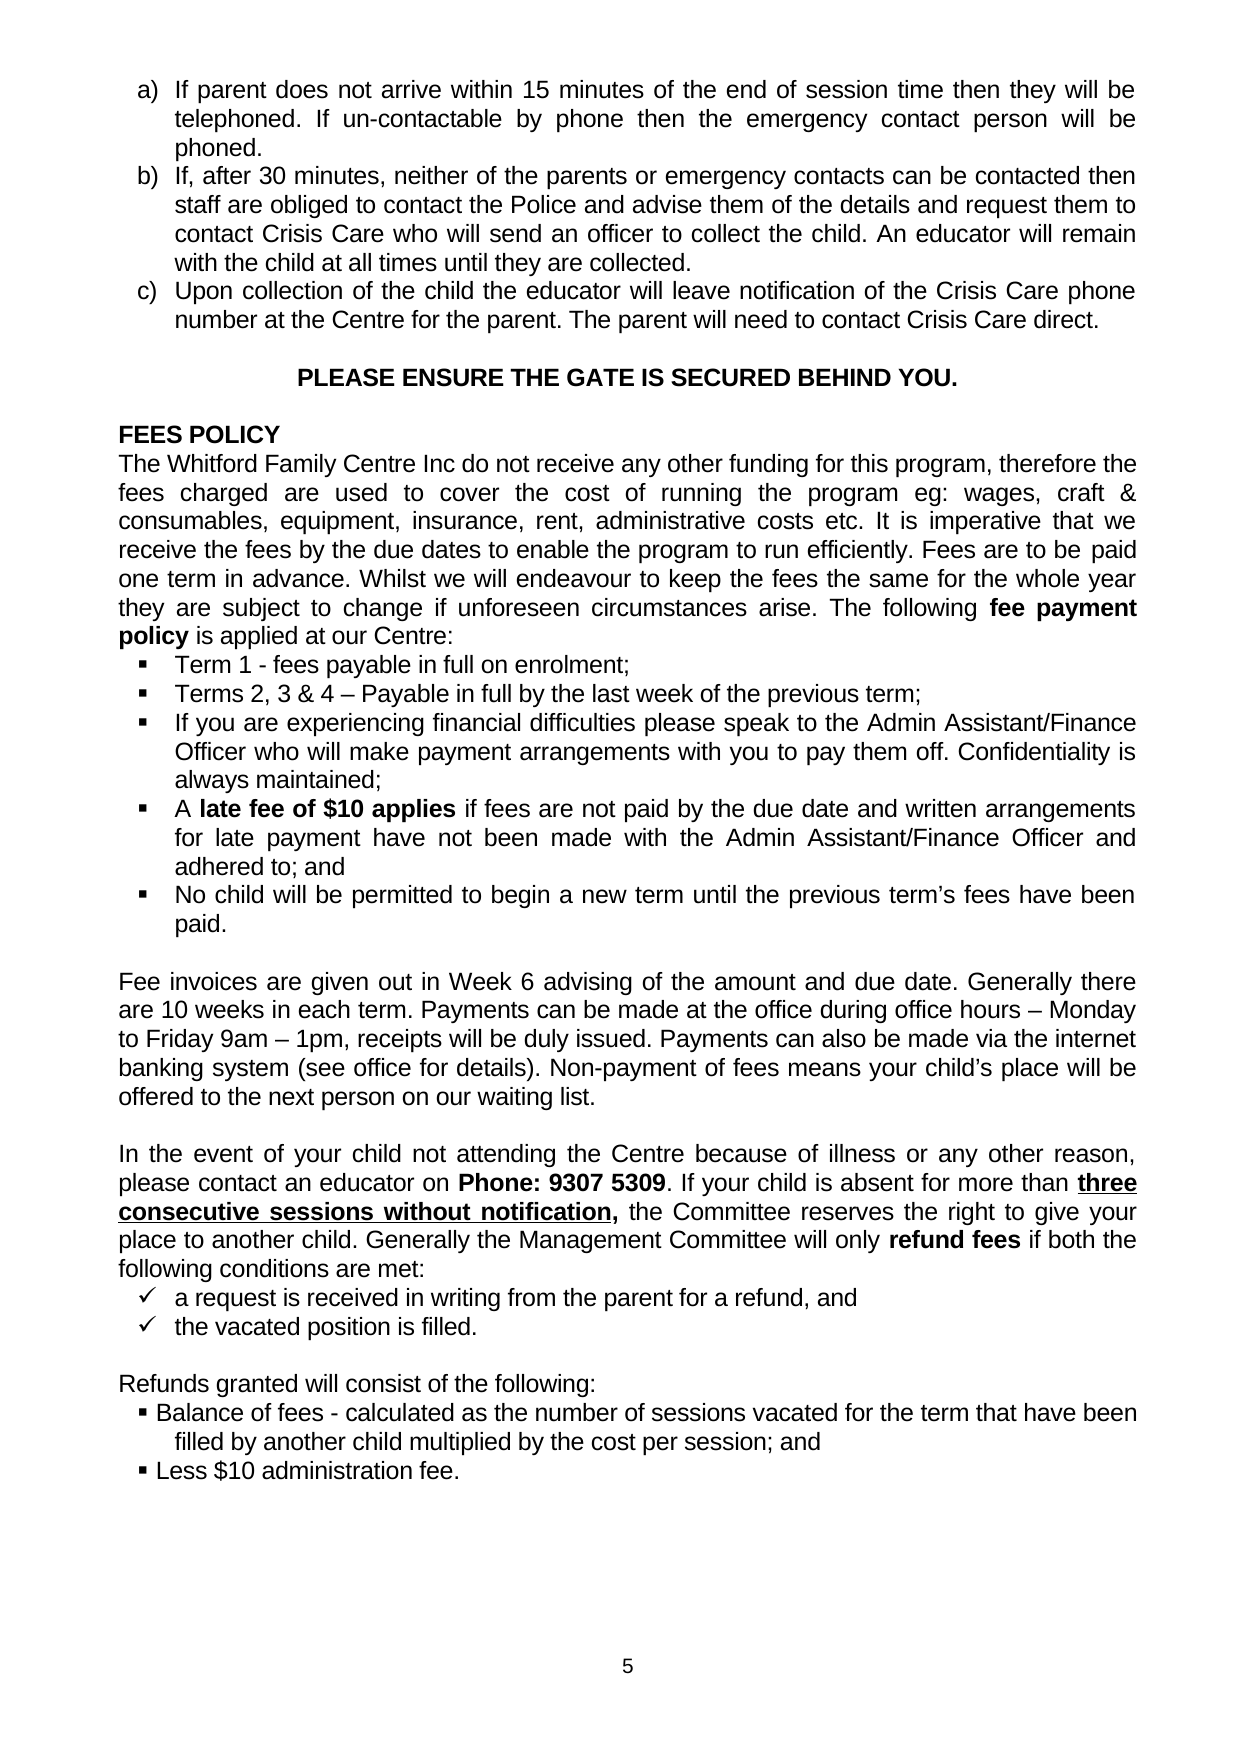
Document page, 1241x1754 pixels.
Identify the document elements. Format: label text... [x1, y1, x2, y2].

list the vacated position is filled. [137, 1312, 1137, 1341]
list Upon collection of the child the educator will leave notification of the Crisis Care phone number at the Centre for the parent. The parent will need to contact Crisis Care direct. [137, 276, 1137, 334]
list If you are experiencing financial difficulties please speak to the Admin Assistant/Finance Officer who will make payment arrangements with you to pay them off. Confidentiality is always maintained; [137, 708, 1137, 794]
list Less $10 administration fee. [137, 1456, 1137, 1485]
text Fee invoices are given out in Week 6 advising of the amount and due date. Generally there are 10 weeks in each term. Payments can be made at the office during office hours – Monday to Friday 9am – 1pm, receipts will be duly issued. Payments can also be made via the internet banking system (see office for details). Non-payment of fees means your child’s place will be offered to the next person on our waiting list. [118, 967, 1137, 1111]
list If parent does not arrive within 15 minutes of the end of session time then they will be telephoned. If un-contactable by phone then the emergency contact person will be phoned. [137, 75, 1137, 161]
list A late fee of $10 applies if fees are not paid by the due date and written arrangements for late payment have not been made with the Admin Assistant/Finance Officer and adhered to; and [137, 794, 1137, 880]
text PLEASE ENSURE THE GATE IS SECURED BEHIND YOU. [118, 362, 1137, 391]
list No child will be permitted to begin a new term until the previous term’s fees have been paid. [137, 880, 1137, 938]
list Terms 2, 3 & 4 – Payable in full by the last week of the previous term; [137, 679, 1137, 708]
list If, after 30 minutes, neither of the parents or emergency contacts can be contacted then staff are obliged to contact the Police and advise them of the details and request them to contact Crisis Care who will send an officer to collect the child. An educator will remain with the child at all times until they are collected. [137, 161, 1137, 276]
list a request is received in writing from the parent for a refund, and [137, 1283, 1137, 1312]
text Refunds granted will consist of the following: [118, 1369, 1137, 1398]
text FEES POLICY [118, 420, 1137, 449]
text In the event of your child not attending the Centre because of illness or any other reason, please contact an educator on Phone: 9307 5309. If your child is absent for more than three consecutive sessions without notification, the Committee reserves the right to give your place to another child. Generally the Management Committee will only refund fees if both the following conditions are met: [118, 1139, 1137, 1283]
text The Whitford Family Centre Inc do not receive any other funding for this program, therefore the fees charged are used to cover the cost of running the program eg: wages, craft & consumables, equipment, insurance, rent, administrative costs etc. It is imperative that we receive the fees by the due dates to enable the program to run efficiently. Fees are to be paid one term in advance. Whilst we will endeavour to keep the fees the same for the whole year they are subject to change if unforeseen circumstances arise. The following fee payment policy is applied at our Centre: [118, 449, 1137, 650]
list Balance of fees - calculated as the number of sessions vacated for the term that have been filled by another child multiplied by the cost per session; and [137, 1398, 1137, 1456]
list Term 1 - fees payable in full on enrolment; [137, 650, 1137, 679]
